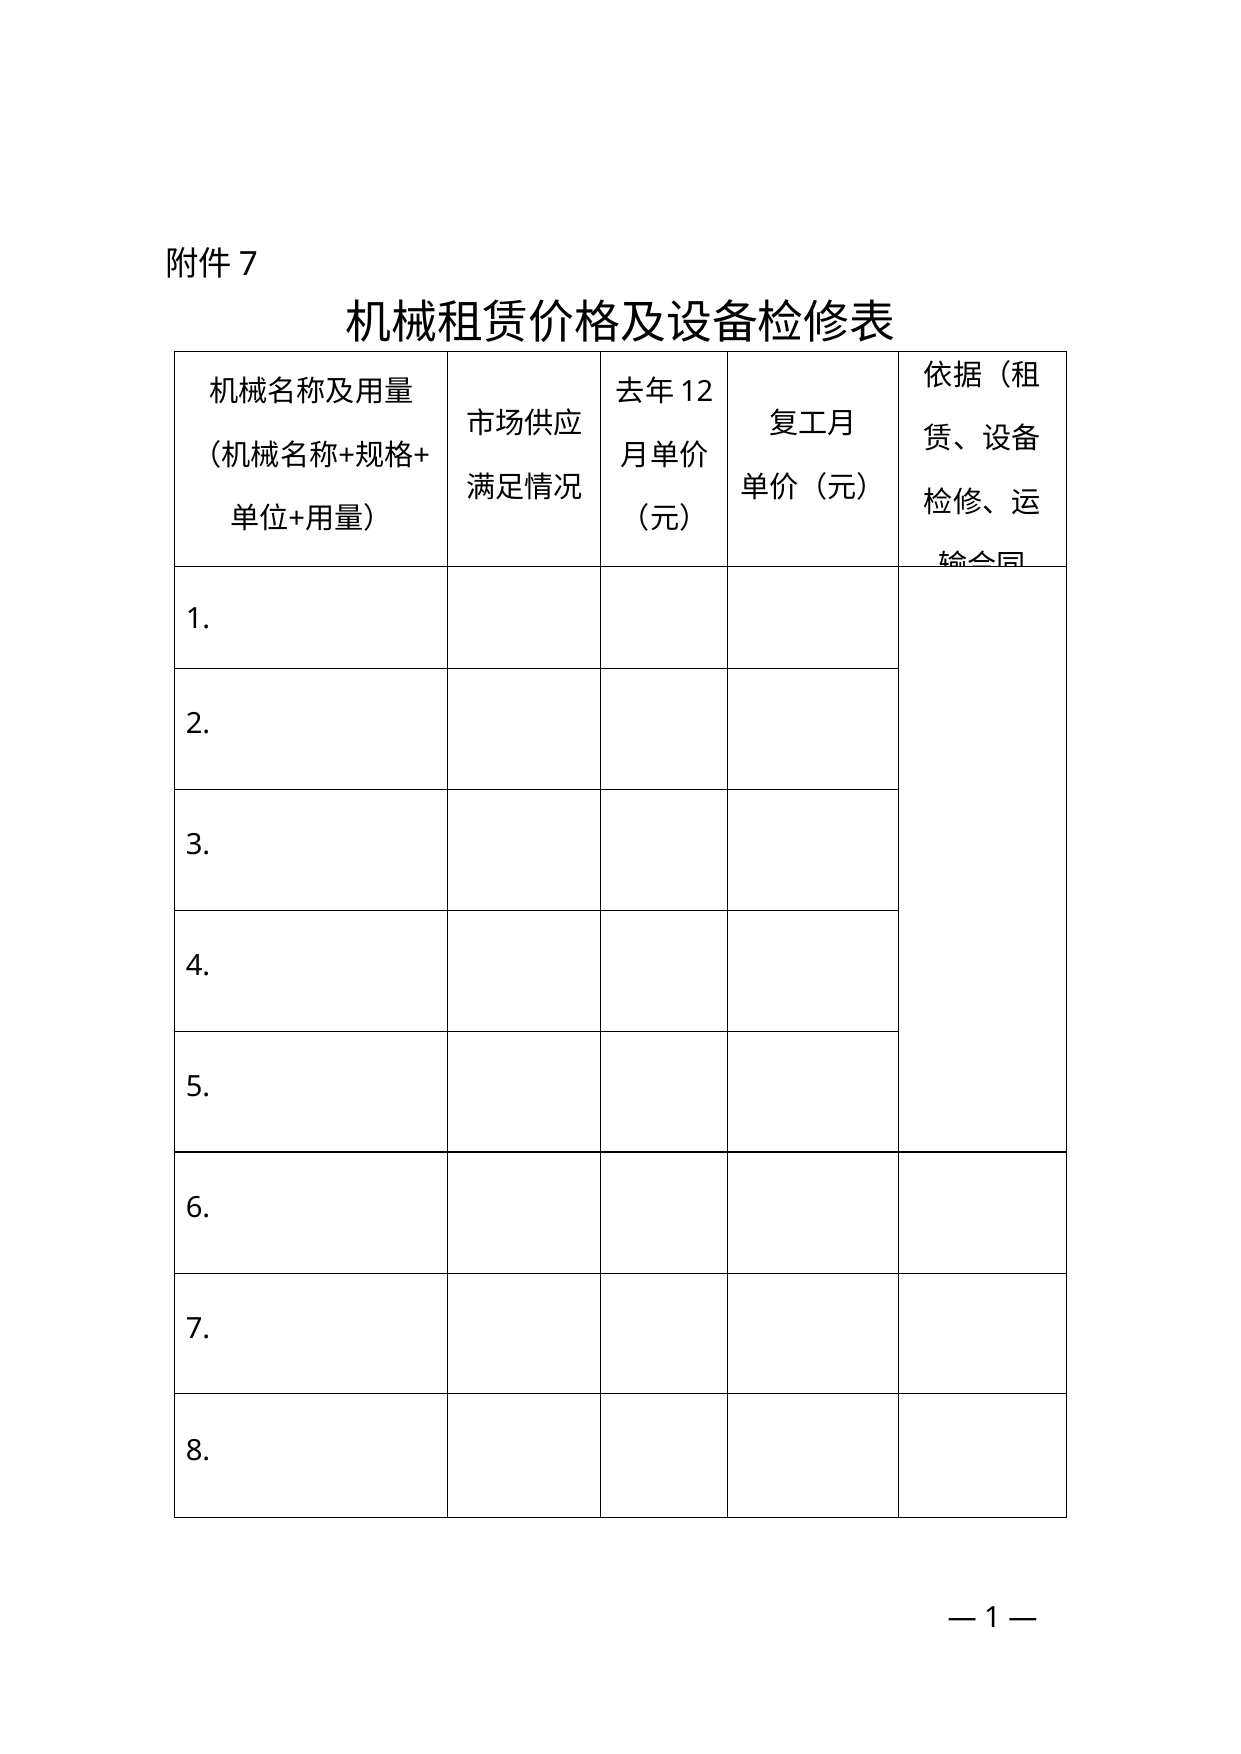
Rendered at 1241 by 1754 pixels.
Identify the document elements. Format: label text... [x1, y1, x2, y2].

table_cell 2. [175, 669, 447, 789]
table_cell [601, 567, 727, 668]
table_cell [728, 669, 898, 789]
table_header 去年12月单价（元） [601, 352, 727, 566]
table_cell [601, 1032, 727, 1151]
text 附件7 [165, 226, 1075, 288]
text 机械租赁价格及设备检修表 [165, 288, 1075, 351]
table_header 机械名称及用量（机械名称+规格+单位+用量） [175, 352, 447, 566]
table_cell [601, 1274, 727, 1393]
table_cell [601, 790, 727, 909]
table_cell 7. [175, 1274, 447, 1393]
table_cell [601, 669, 727, 789]
table_cell [728, 790, 898, 909]
table_cell [728, 567, 898, 668]
table_cell [728, 1153, 898, 1272]
table_cell [448, 1032, 600, 1151]
table_cell [448, 1153, 600, 1272]
table_header 市场供应满足情况 [448, 352, 600, 566]
table_cell 4. [175, 911, 447, 1031]
table_cell [899, 1394, 1066, 1517]
table_cell [601, 1153, 727, 1272]
table_cell 8. [175, 1394, 447, 1517]
table_cell [899, 567, 1066, 1151]
table_cell 5. [175, 1032, 447, 1151]
table_cell [899, 1274, 1066, 1393]
table_cell [601, 1394, 727, 1517]
table_cell [728, 911, 898, 1031]
table_cell [728, 1394, 898, 1517]
table_cell [448, 911, 600, 1031]
table_cell [899, 1153, 1066, 1272]
table_cell [601, 911, 727, 1031]
table_header 复工月 单价（元） [728, 352, 898, 566]
table_cell 6. [175, 1153, 447, 1272]
table_cell [448, 1274, 600, 1393]
table_cell 1. [175, 567, 447, 668]
table_cell [448, 790, 600, 909]
table_cell [448, 669, 600, 789]
table_cell [728, 1032, 898, 1151]
table_cell 3. [175, 790, 447, 909]
table_cell [728, 1274, 898, 1393]
table_header 依据（租赁、设备检修、运输合同等） [899, 352, 1066, 566]
table_cell [448, 1394, 600, 1517]
table_cell [448, 567, 600, 668]
